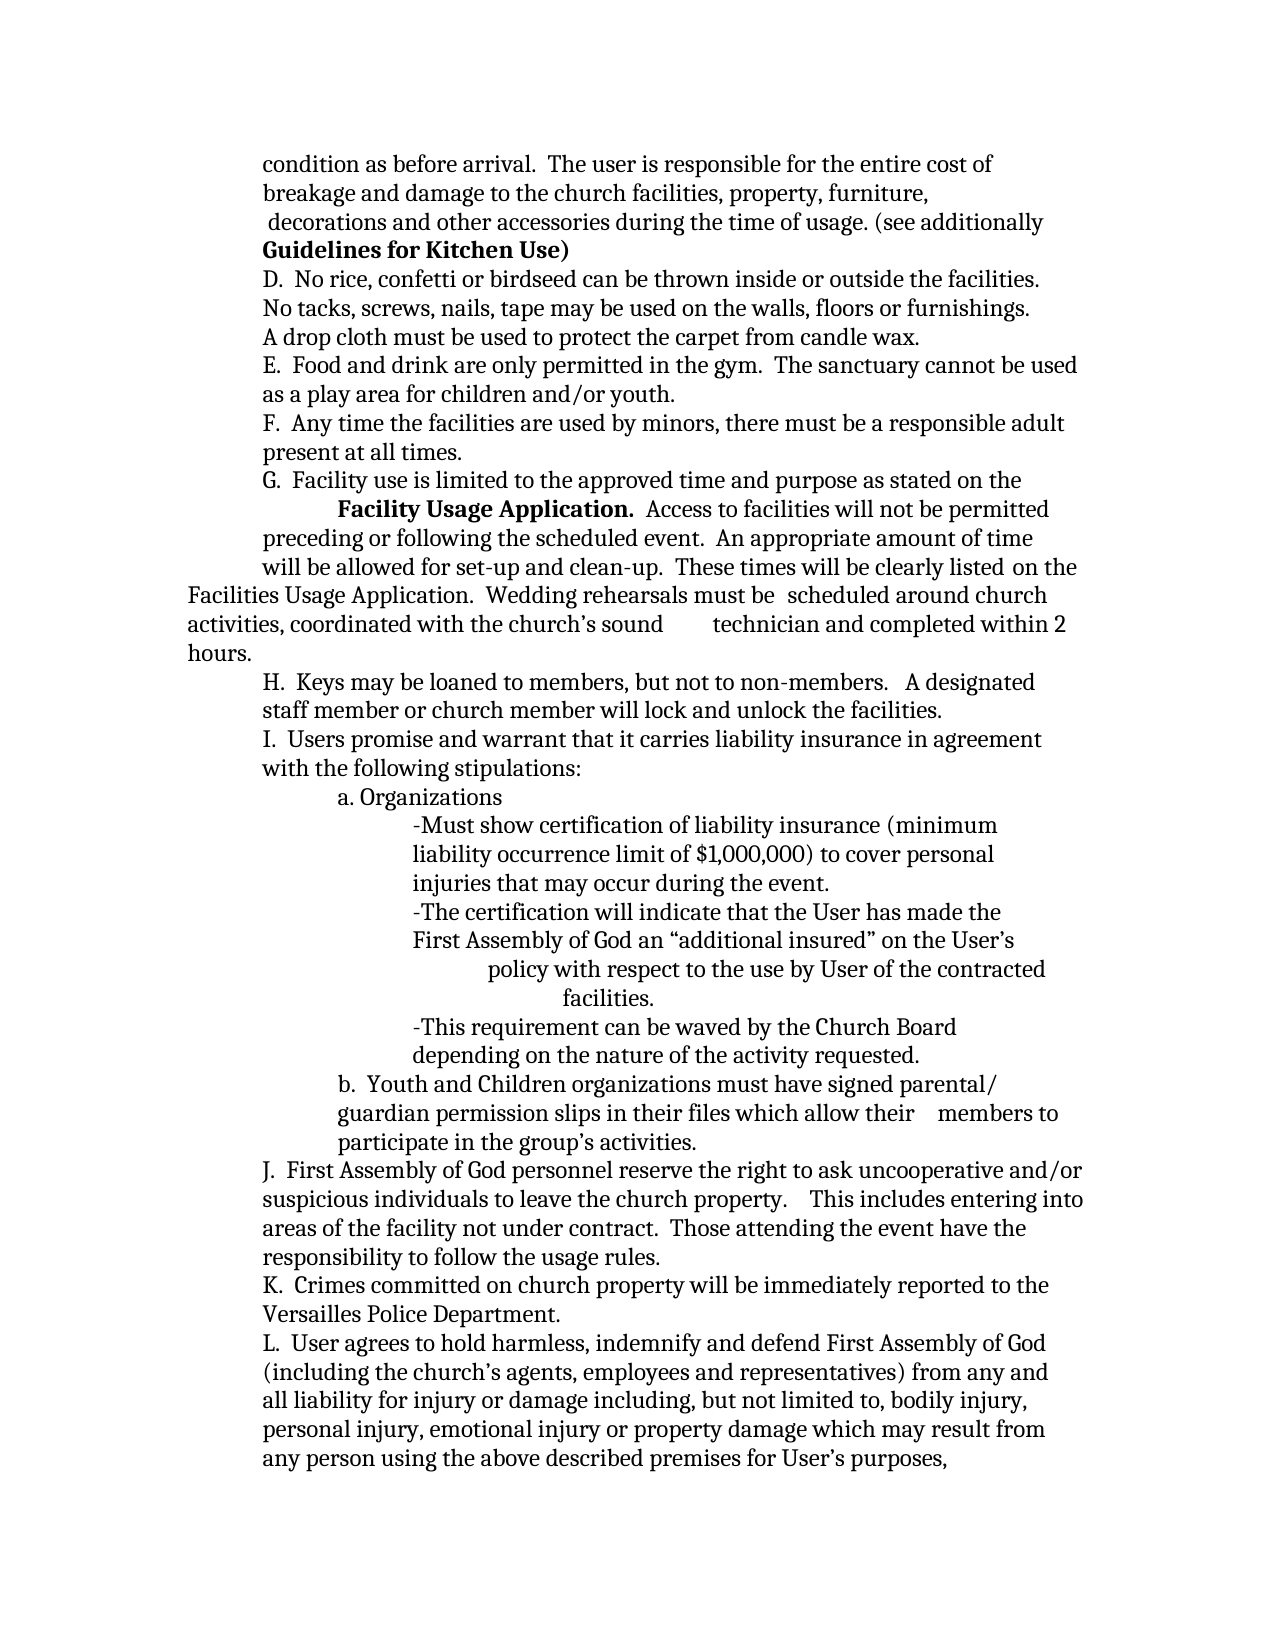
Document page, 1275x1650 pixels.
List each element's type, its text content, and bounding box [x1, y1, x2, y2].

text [187, 150, 1087, 265]
text depending on the nature of the activity requested. [262, 1041, 1087, 1070]
text -The certification will indicate that the User has made the First Assembly of God an “additional insured” on the User’s policy with respect to the use by User of the contracted facilities. [262, 897, 1087, 1012]
text F. Any time the facilities are used by minors, there must be a responsible adult present at all times. [262, 409, 1087, 466]
text E. Food and drink are only permitted in the gym. The sanctuary cannot be used as a play area for children and/or youth. [262, 351, 1087, 409]
text J. First Assembly of God personnel reserve the right to ask uncooperative and/or suspicious individuals to leave the church property. This includes entering into areas of the facility not under contract. Those attending the event have the responsibility to follow the usage rules. [262, 1156, 1087, 1271]
text -Must show certification of liability insurance (minimum liability occurrence limit of $1,000,000) to cover personal injuries that may occur during the event. [262, 811, 1087, 897]
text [187, 1329, 1087, 1472]
text G. Facility use is limited to the approved time and purpose as stated on the Facility Usage Application. Access to facilities will not be permitted preceding or following the scheduled event. An appropriate amount of time will be allowed for set-up and clean-up. These times will be clearly listed on the Facilities Usage Application. Wedding rehearsals must be scheduled around church activities, coordinated with the church’s sound technician and completed within 2 hours. [187, 466, 1087, 667]
text a. Organizations [262, 782, 1087, 811]
text K. Crimes committed on church property will be immediately reported to the Versailles Police Department. [187, 1271, 1087, 1329]
text H. Keys may be loaned to members, but not to non-members. A designated staff member or church member will lock and unlock the facilities. [187, 667, 1087, 725]
text I. Users promise and warrant that it carries liability insurance in agreement with the following stipulations: [262, 725, 1087, 782]
text b. Youth and Children organizations must have signed parental/ guardian permission slips in their files which allow their members to participate in the group’s activities. [262, 1070, 1087, 1156]
text D. No rice, confetti or birdseed can be thrown inside or outside the facilities. No tacks, screws, nails, tape may be used on the walls, floors or furnishings. A drop cloth must be used to protect the carpet from candle wax. [187, 265, 1087, 351]
text -This requirement can be waved by the Church Board [262, 1012, 1087, 1041]
